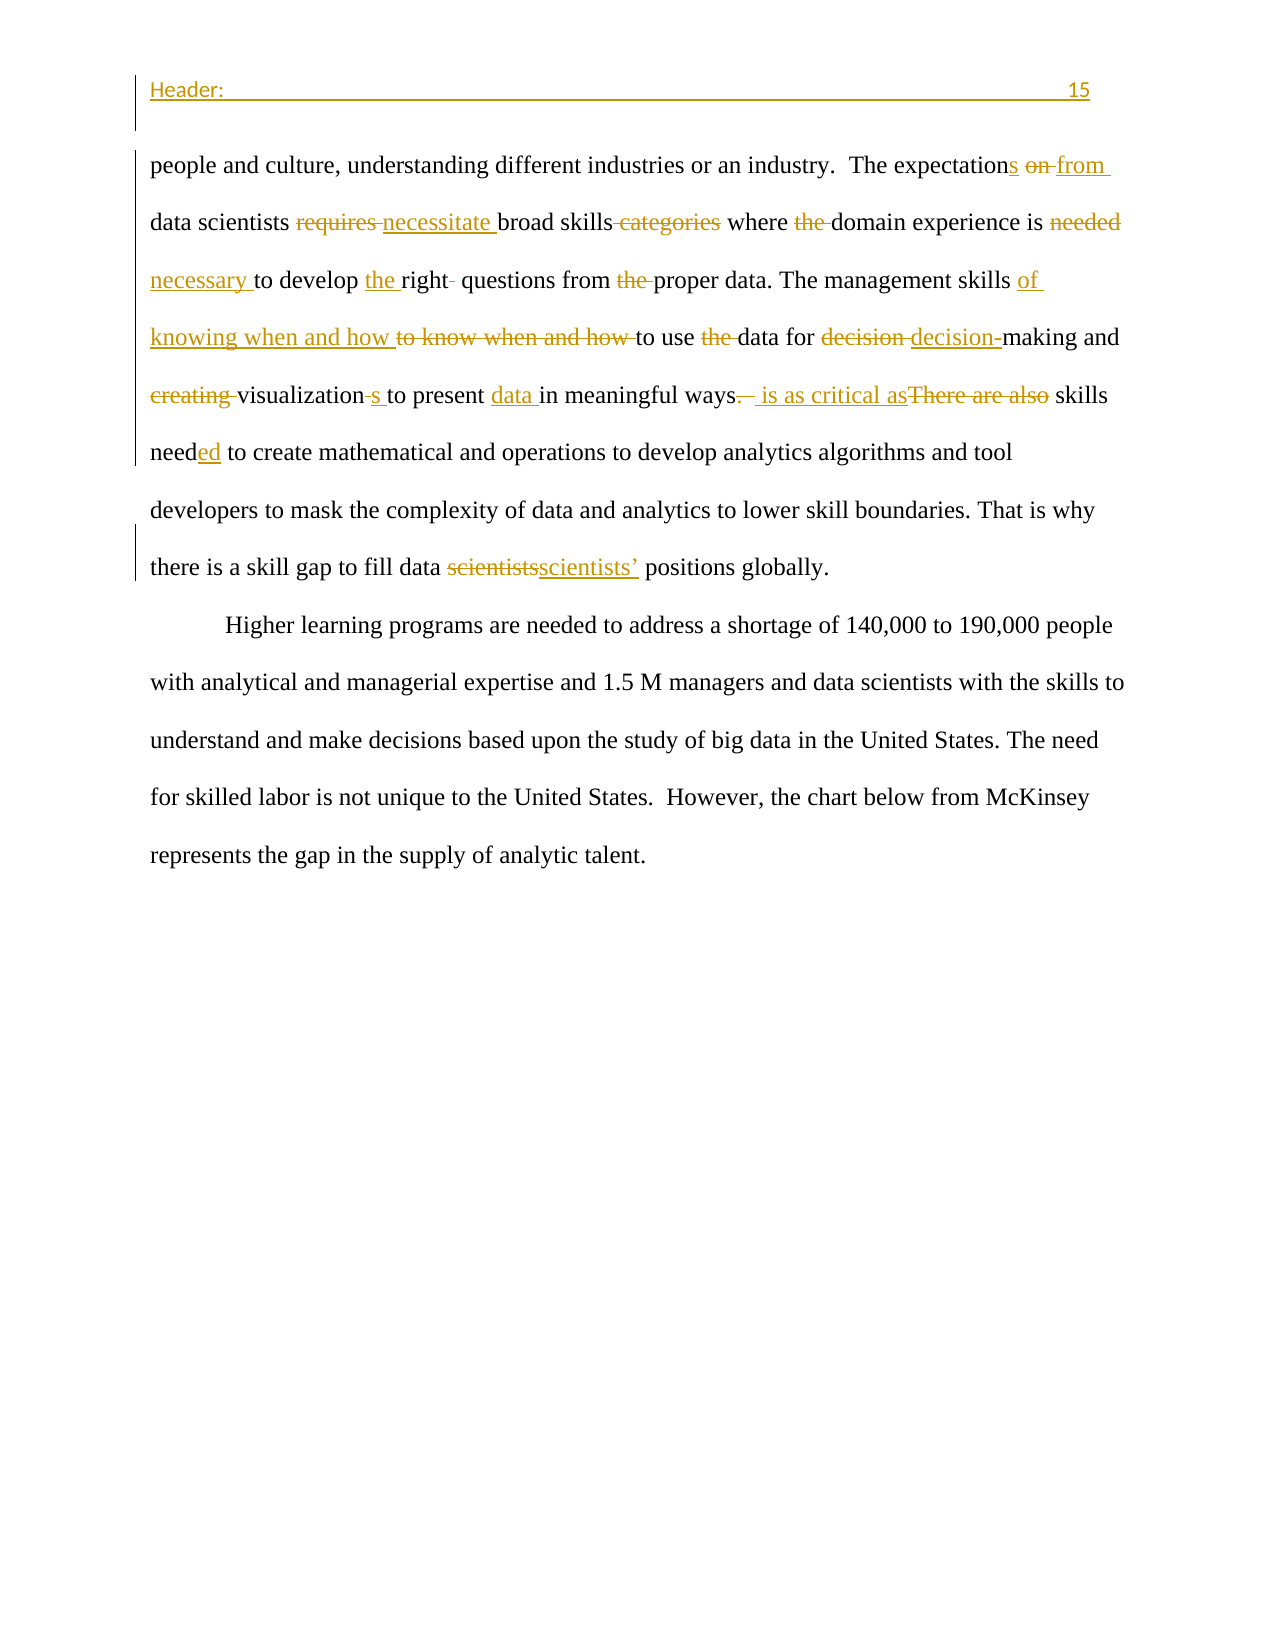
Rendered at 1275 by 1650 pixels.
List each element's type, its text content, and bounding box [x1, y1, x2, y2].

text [150, 150, 1125, 581]
text Higher learning programs are needed to address a shortage of 140,000 to 190,000 people with analytical and managerial expertise and 1.5 M managers and data scientists with the skills to understand and make decisions based upon the study of big data in the United States. The need for skilled labor is not unique to the United States. However, the chart below from McKinsey represents the gap in the supply of analytic talent. [150, 610, 1125, 869]
